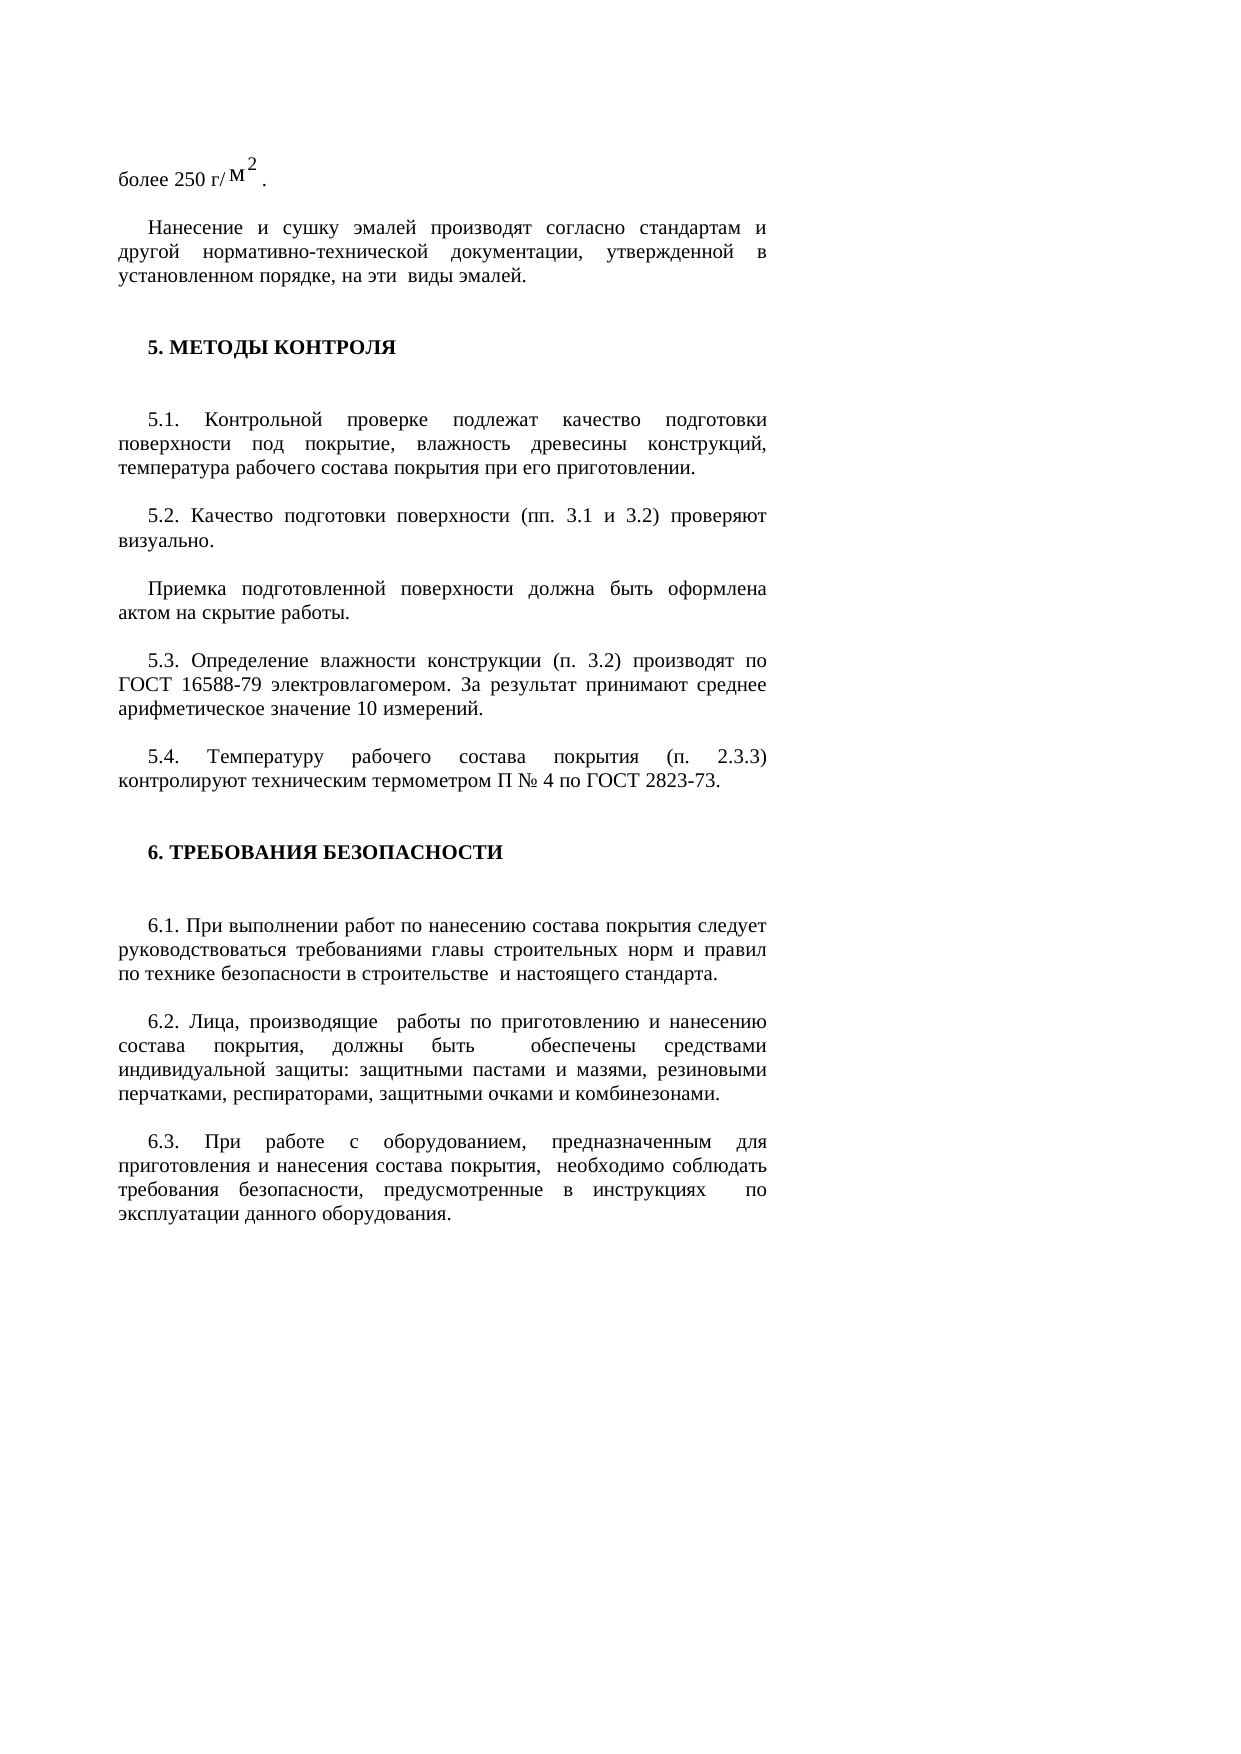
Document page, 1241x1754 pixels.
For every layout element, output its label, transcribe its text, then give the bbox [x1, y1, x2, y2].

text 5.1. Контрольной проверке подлежат качество подготовки поверхности под покрытие, влажность древесины конструкций, температура рабочего состава покрытия при его приготовлении. [118, 407, 768, 479]
subtitle 5. МЕТОДЫ КОНТРОЛЯ [118, 335, 768, 359]
text 5.3. Определение влажности конструкции (п. 3.2) производят по ГОСТ 16588-79 электровлагомером. За результат принимают среднее арифметическое значение 10 измерений. [118, 648, 768, 720]
text Приемка подготовленной поверхности должна быть оформлена актом на скрытие работы. [118, 576, 768, 624]
text 5.2. Качество подготовки поверхности (пп. 3.1 и 3.2) проверяют визуально. [118, 503, 768, 551]
subtitle 6. ТРЕБОВАНИЯ БЕЗОПАСНОСТИ [118, 840, 768, 864]
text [118, 150, 768, 191]
text 6.1. При выполнении работ по нанесению состава покрытия следует руководствоваться требованиями главы строительных норм и правил по технике безопасности в строительстве и настоящего стандарта. [118, 912, 768, 984]
text 5.4. Температуру рабочего состава покрытия (п. 2.3.3) контролируют техническим термометром П № 4 по ГОСТ 2823-73. [118, 744, 768, 792]
text Нанесение и сушку эмалей производят согласно стандартам и другой нормативно-технической документации, утвержденной в установленном порядке, на эти виды эмалей. [118, 214, 768, 287]
text 6.3. При работе с оборудованием, предназначенным для приготовления и нанесения состава покрытия, необходимо соблюдать требования безопасности, предусмотренные в инструкциях по эксплуатации данного оборудования. [118, 1129, 768, 1225]
text 6.2. Лица, производящие работы по приготовлению и нанесению состава покрытия, должны быть обеспечены средствами индивидуальной защиты: защитными пастами и мазями, резиновыми перчатками, респираторами, защитными очками и комбинезонами. [118, 1009, 768, 1105]
